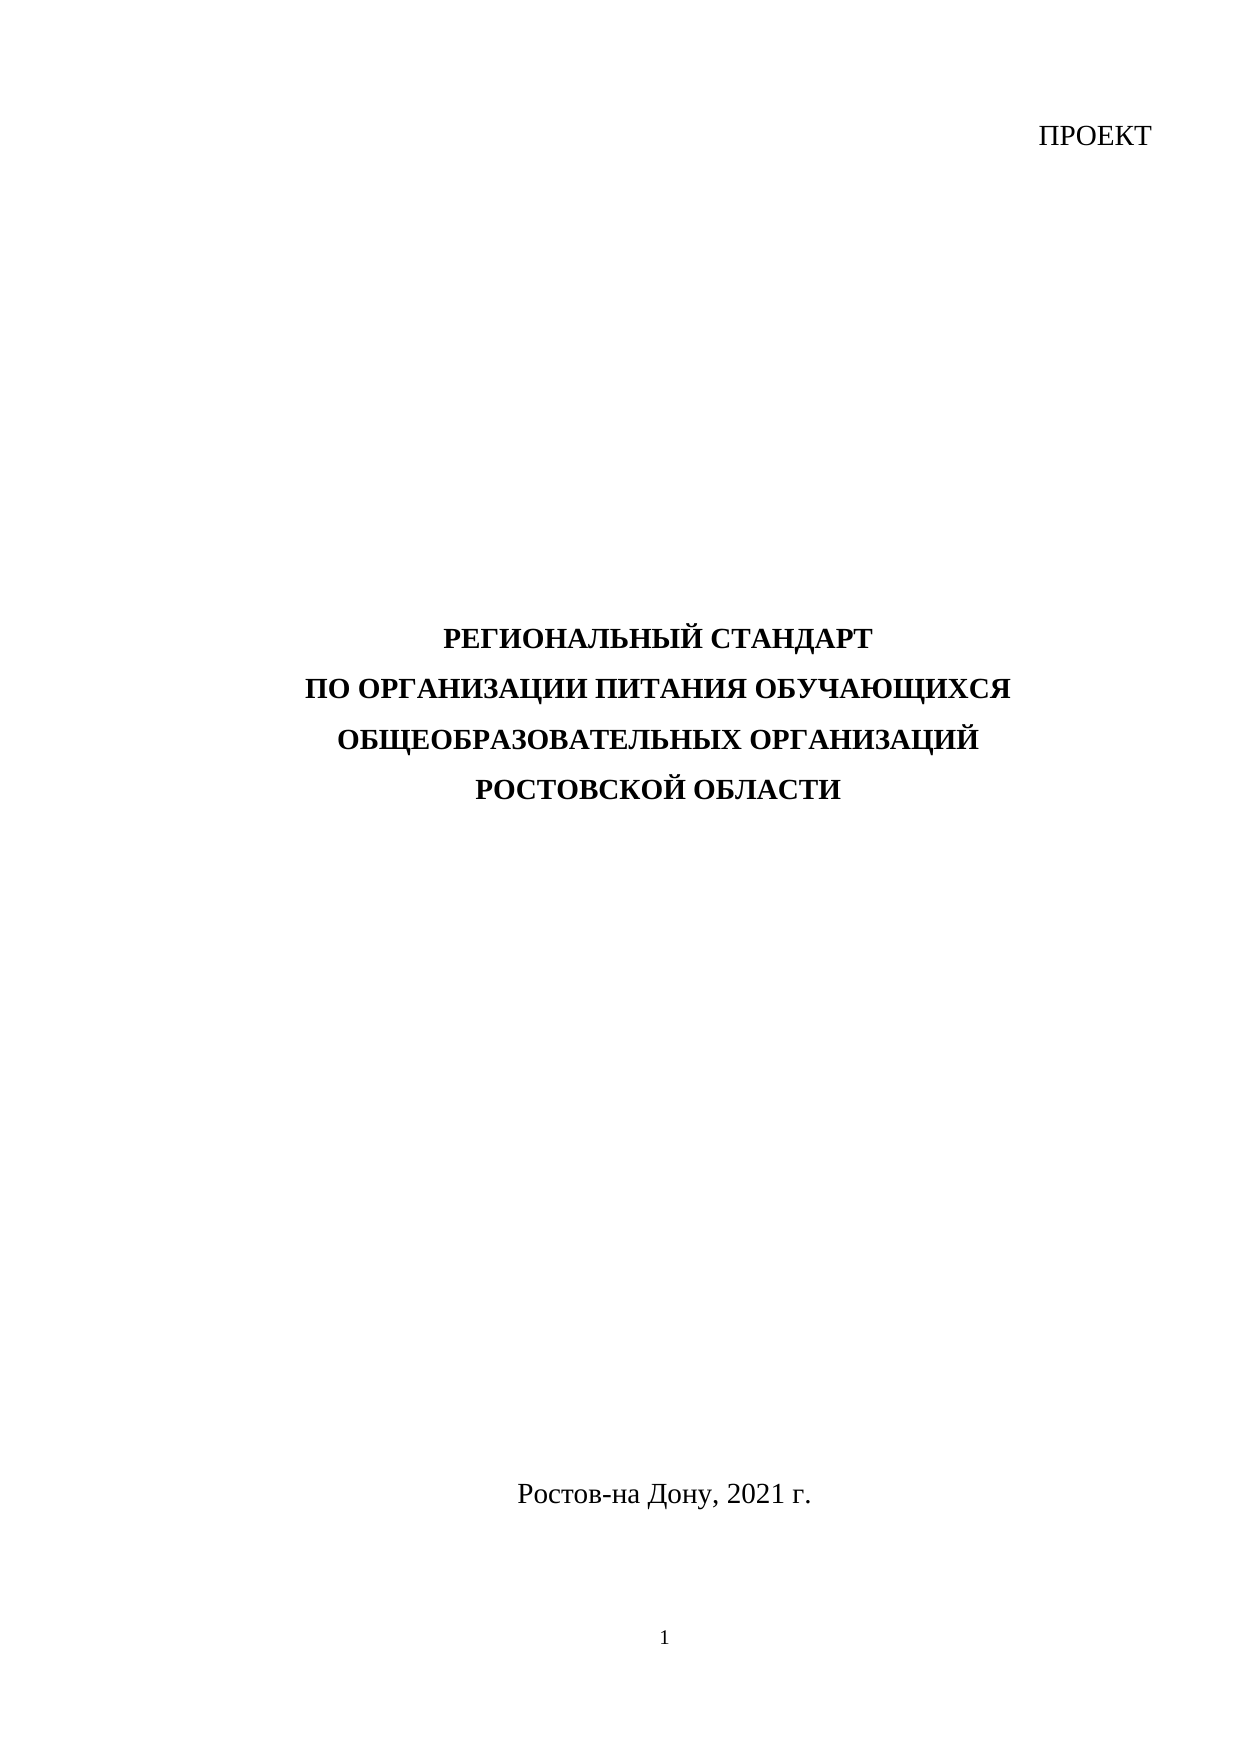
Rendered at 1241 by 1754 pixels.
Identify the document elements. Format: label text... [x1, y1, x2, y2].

text ПРОЕКТ [177, 118, 1152, 152]
text по организации питания обучающихся общеобразовательных организаций [177, 672, 1139, 755]
text Ростовской области [177, 772, 1139, 806]
text региональный Стандарт [177, 621, 1139, 655]
text Ростов-на Дону, 2021 г. [177, 1477, 1152, 1510]
